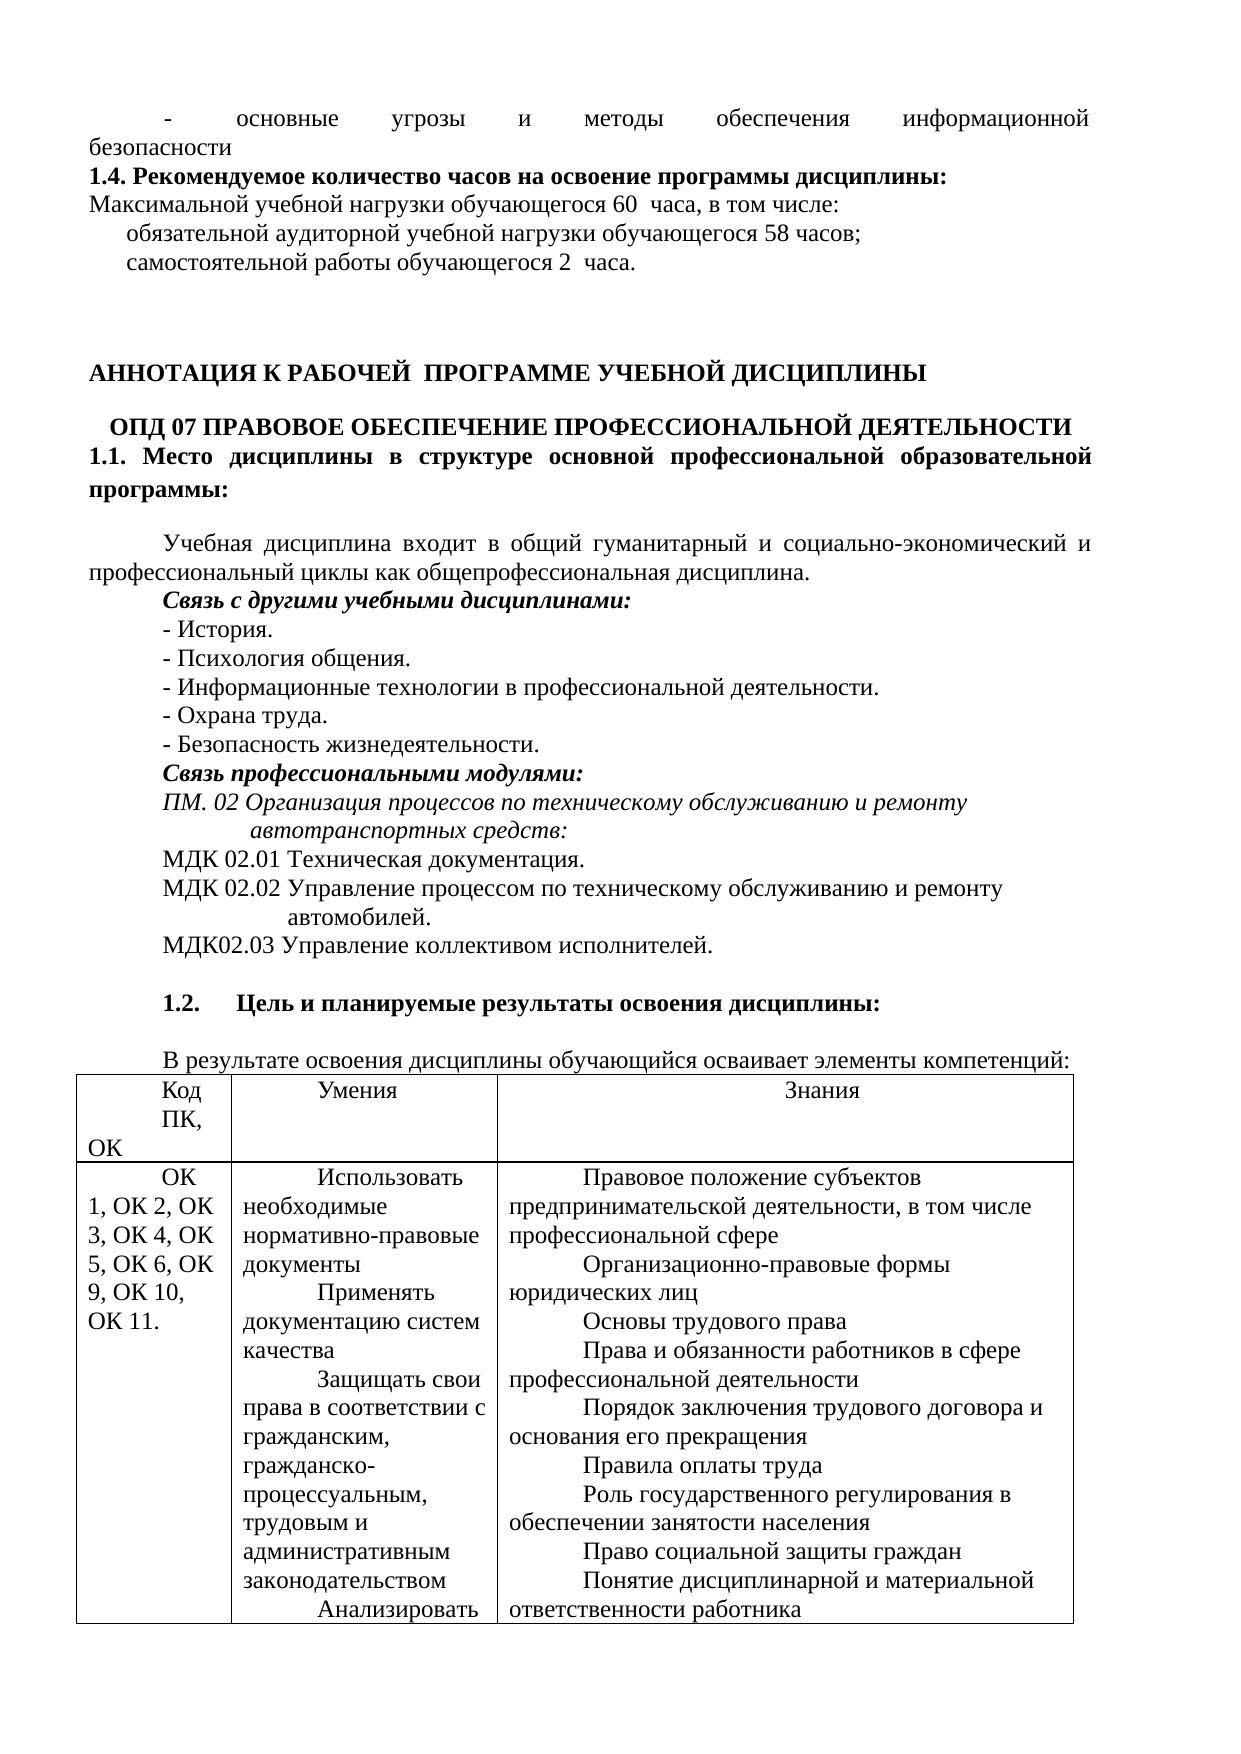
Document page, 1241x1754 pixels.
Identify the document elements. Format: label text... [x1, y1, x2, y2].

text - Психология общения. [89, 643, 1092, 672]
list основные угрозы и методы обеспечения информационной безопасности [89, 103, 1092, 161]
text В результате освоения дисциплины обучающийся осваивает элементы компетенций: [89, 1045, 1092, 1074]
list Цель и планируемые результаты освоения дисциплины: [89, 988, 1092, 1017]
text Учебная дисциплина входит в общий гуманитарный и социально-экономический и профессиональный циклы как общепрофессиональная дисциплина. [89, 528, 1092, 585]
text Связь профессиональными модулями: [89, 758, 1092, 787]
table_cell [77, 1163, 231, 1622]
text МДК 02.01 Техническая документация. [89, 844, 1092, 873]
text ПМ. 02 Организация процессов по техническому обслуживанию и ремонту [89, 787, 1092, 815]
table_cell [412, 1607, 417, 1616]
text - История. [89, 614, 1092, 643]
text - Информационные технологии в профессиональной деятельности. [89, 672, 1092, 700]
text ОПД 07 ПРАВОВОЕ ОБЕСПЕЧЕНИЕ ПРОФЕССИОНАЛЬНОЙ ДЕЯТЕЛЬНОСТИ [89, 412, 1092, 441]
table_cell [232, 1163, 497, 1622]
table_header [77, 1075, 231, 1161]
text обязательной аудиторной учебной нагрузки обучающегося 58 часов; [126, 218, 1092, 247]
text МДК 02.02 Управление процессом по техническому обслуживанию и ремонту [89, 873, 1092, 902]
text автомобилей. [89, 902, 1092, 930]
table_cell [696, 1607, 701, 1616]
text самостоятельной работы обучающегося 2 часа. [126, 247, 1092, 276]
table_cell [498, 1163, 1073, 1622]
text автотранспортных средств: [89, 815, 1092, 844]
text Связь с другими учебными дисциплинами: [89, 585, 1092, 614]
text - Охрана труда. [89, 700, 1092, 729]
text 1.4. Рекомендуемое количество часов на освоение программы дисциплины: [89, 161, 1092, 189]
text МДК02.03 Управление коллективом исполнителей. [89, 930, 1092, 959]
text - Безопасность жизнедеятельности. [89, 729, 1092, 758]
text Максимальной учебной нагрузки обучающегося 60 часа, в том числе: [89, 189, 1092, 218]
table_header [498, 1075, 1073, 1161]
text 1.1. Место дисциплины в структуре основной профессиональной образовательной программы: [89, 441, 1092, 503]
text АННОТАЦИЯ К РАБОЧЕЙ ПРОГРАММЕ УЧЕБНОЙ ДИСЦИПЛИНЫ [89, 358, 1092, 387]
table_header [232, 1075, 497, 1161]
